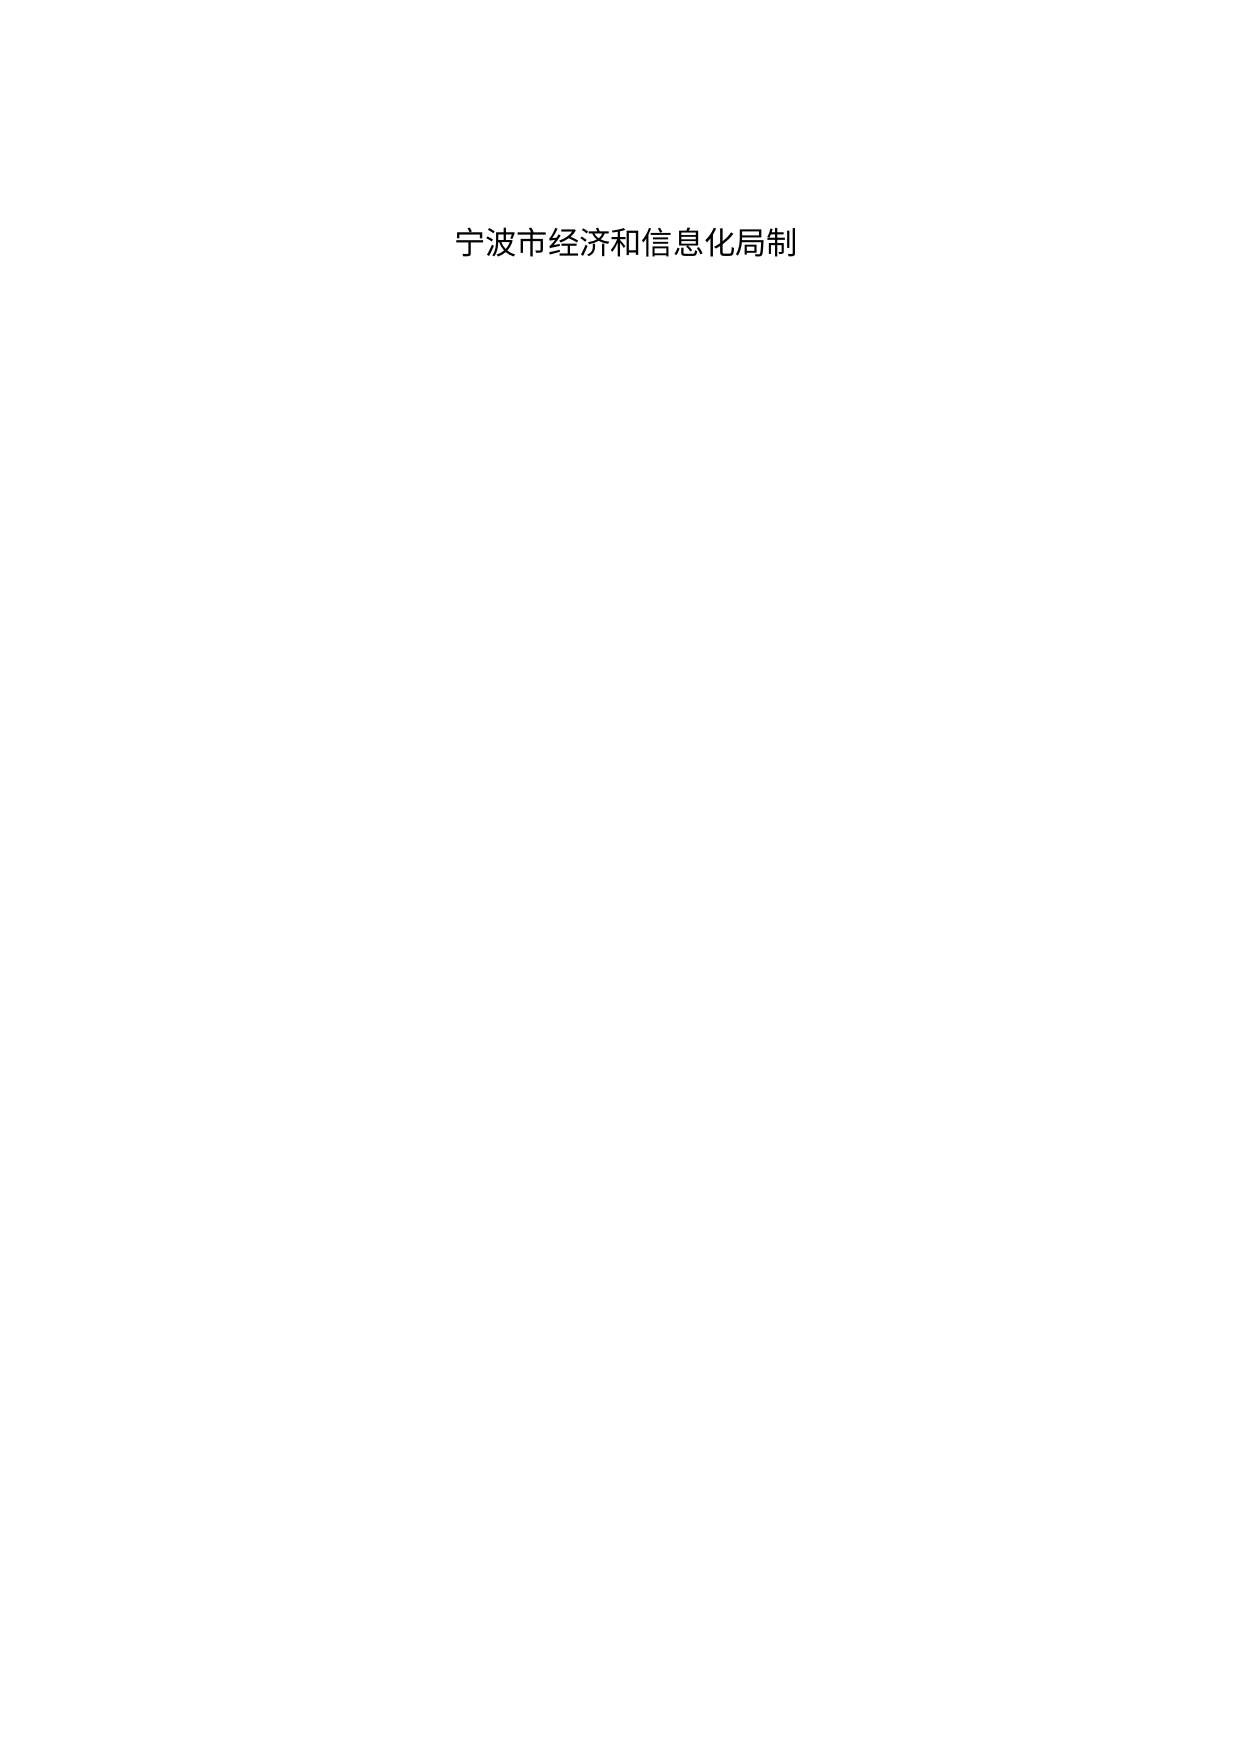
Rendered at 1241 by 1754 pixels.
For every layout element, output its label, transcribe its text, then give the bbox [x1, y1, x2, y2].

text 宁波市经济和信息化局制 [165, 218, 1087, 264]
